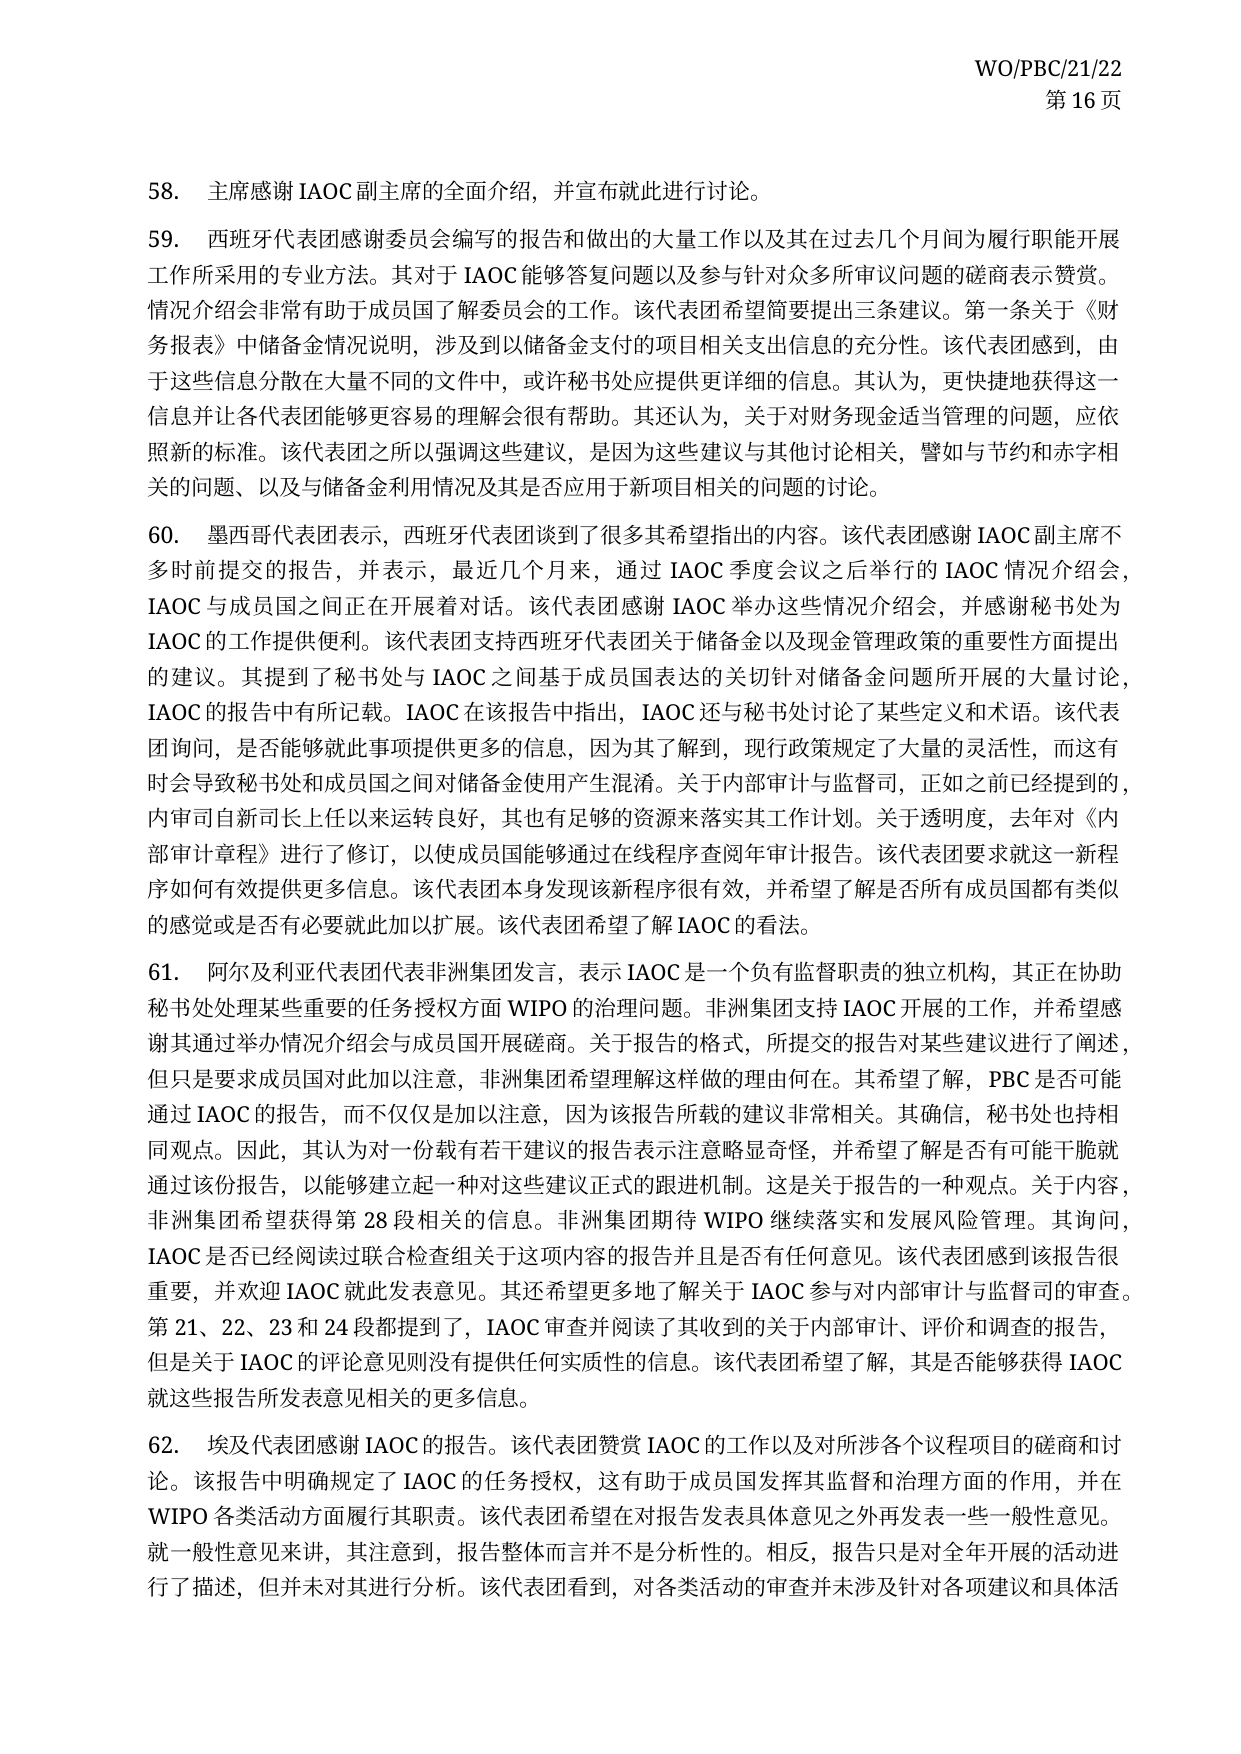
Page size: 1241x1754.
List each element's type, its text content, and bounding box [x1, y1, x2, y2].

text 墨西哥代表团表示，西班牙代表团谈到了很多其希望指出的内容。该代表团感谢IAOC副主席不多时前提交的报告，并表示，最近几个月来，通过IAOC季度会议之后举行的IAOC情况介绍会，IAOC与成员国之间正在开展着对话。该代表团感谢IAOC举办这些情况介绍会，并感谢秘书处为IAOC的工作提供便利。该代表团支持西班牙代表团关于储备金以及现金管理政策的重要性方面提出的建议。其提到了秘书处与IAOC之间基于成员国表达的关切针对储备金问题所开展的大量讨论，IAOC的报告中有所记载。IAOC在该报告中指出，IAOC还与秘书处讨论了某些定义和术语。该代表团询问，是否能够就此事项提供更多的信息，因为其了解到，现行政策规定了大量的灵活性，而这有时会导致秘书处和成员国之间对储备金使用产生混淆。关于内部审计与监督司，正如之前已经提到的，内审司自新司长上任以来运转良好，其也有足够的资源来落实其工作计划。关于透明度，去年对《内部审计章程》进行了修订，以使成员国能够通过在线程序查阅年审计报告。该代表团要求就这一新程序如何有效提供更多信息。该代表团本身发现该新程序很有效，并希望了解是否所有成员国都有类似的感觉或是否有必要就此加以扩展。该代表团希望了解IAOC的看法。 [148, 514, 1122, 939]
text 西班牙代表团感谢委员会编写的报告和做出的大量工作以及其在过去几个月间为履行职能开展工作所采用的专业方法。其对于IAOC能够答复问题以及参与针对众多所审议问题的磋商表示赞赏。情况介绍会非常有助于成员国了解委员会的工作。该代表团希望简要提出三条建议。第一条关于《财务报表》中储备金情况说明，涉及到以储备金支付的项目相关支出信息的充分性。该代表团感到，由于这些信息分散在大量不同的文件中，或许秘书处应提供更详细的信息。其认为，更快捷地获得这一信息并让各代表团能够更容易的理解会很有帮助。其还认为，关于对财务现金适当管理的问题，应依照新的标准。该代表团之所以强调这些建议，是因为这些建议与其他讨论相关，譬如与节约和赤字相关的问题、以及与储备金利用情况及其是否应用于新项目相关的问题的讨论。 [148, 218, 1122, 502]
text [148, 1425, 1122, 1602]
text 阿尔及利亚代表团代表非洲集团发言，表示IAOC是一个负有监督职责的独立机构，其正在协助秘书处处理某些重要的任务授权方面WIPO的治理问题。非洲集团支持IAOC开展的工作，并希望感谢其通过举办情况介绍会与成员国开展磋商。关于报告的格式，所提交的报告对某些建议进行了阐述，但只是要求成员国对此加以注意，非洲集团希望理解这样做的理由何在。其希望了解，PBC是否可能通过IAOC的报告，而不仅仅是加以注意，因为该报告所载的建议非常相关。其确信，秘书处也持相同观点。因此，其认为对一份载有若干建议的报告表示注意略显奇怪，并希望了解是否有可能干脆就通过该份报告，以能够建立起一种对这些建议正式的跟进机制。这是关于报告的一种观点。关于内容，非洲集团希望获得第28段相关的信息。非洲集团期待WIPO继续落实和发展风险管理。其询问，IAOC是否已经阅读过联合检查组关于这项内容的报告并且是否有任何意见。该代表团感到该报告很重要，并欢迎IAOC就此发表意见。其还希望更多地了解关于IAOC参与对内部审计与监督司的审查。第21、22、23和24段都提到了，IAOC审查并阅读了其收到的关于内部审计、评价和调查的报告，但是关于IAOC的评论意见则没有提供任何实质性的信息。该代表团希望了解，其是否能够获得IAOC就这些报告所发表意见相关的更多信息。 [148, 952, 1122, 1412]
text 主席感谢IAOC副主席的全面介绍，并宣布就此进行讨论。 [148, 171, 1122, 206]
